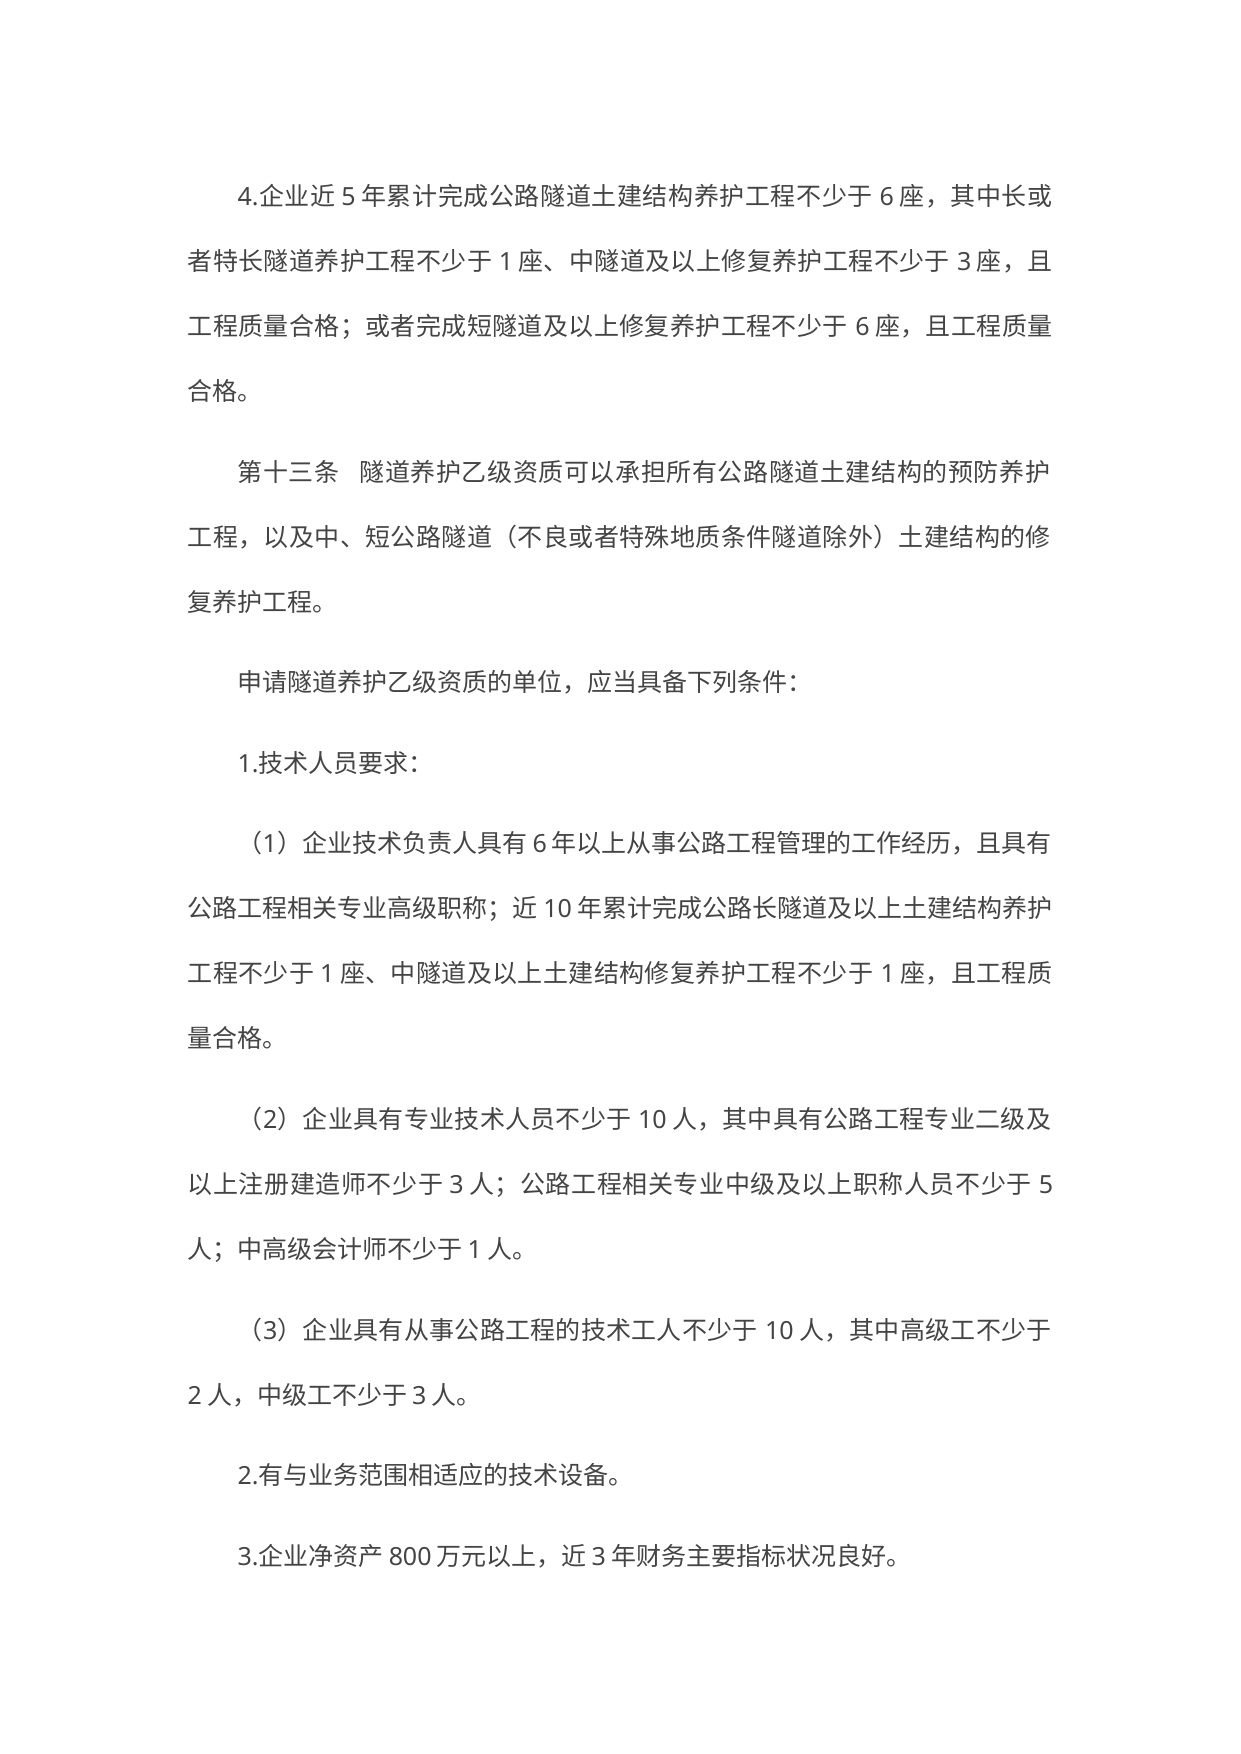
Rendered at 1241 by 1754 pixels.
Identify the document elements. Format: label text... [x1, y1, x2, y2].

text 第十三条 隧道养护乙级资质可以承担所有公路隧道土建结构的预防养护工程，以及中、短公路隧道（不良或者特殊地质条件隧道除外）土建结构的修复养护工程。 [187, 438, 1053, 633]
text （2）企业具有专业技术人员不少于10人，其中具有公路工程专业二级及以上注册建造师不少于3人；公路工程相关专业中级及以上职称人员不少于5人；中高级会计师不少于1人。 [187, 1085, 1053, 1280]
text 2.有与业务范围相适应的技术设备。 [187, 1441, 1053, 1506]
text 4.企业近5年累计完成公路隧道土建结构养护工程不少于6座，其中长或者特长隧道养护工程不少于1座、中隧道及以上修复养护工程不少于3座，且工程质量合格；或者完成短隧道及以上修复养护工程不少于6座，且工程质量合格。 [187, 162, 1053, 422]
text （1）企业技术负责人具有6年以上从事公路工程管理的工作经历，且具有公路工程相关专业高级职称；近10年累计完成公路长隧道及以上土建结构养护工程不少于1座、中隧道及以上土建结构修复养护工程不少于1座，且工程质量合格。 [187, 809, 1053, 1069]
text 1.技术人员要求： [187, 729, 1053, 794]
text 3.企业净资产800万元以上，近3年财务主要指标状况良好。 [187, 1522, 1053, 1587]
text （3）企业具有从事公路工程的技术工人不少于10人，其中高级工不少于2人，中级工不少于3人。 [187, 1296, 1053, 1426]
text 申请隧道养护乙级资质的单位，应当具备下列条件： [187, 648, 1053, 713]
